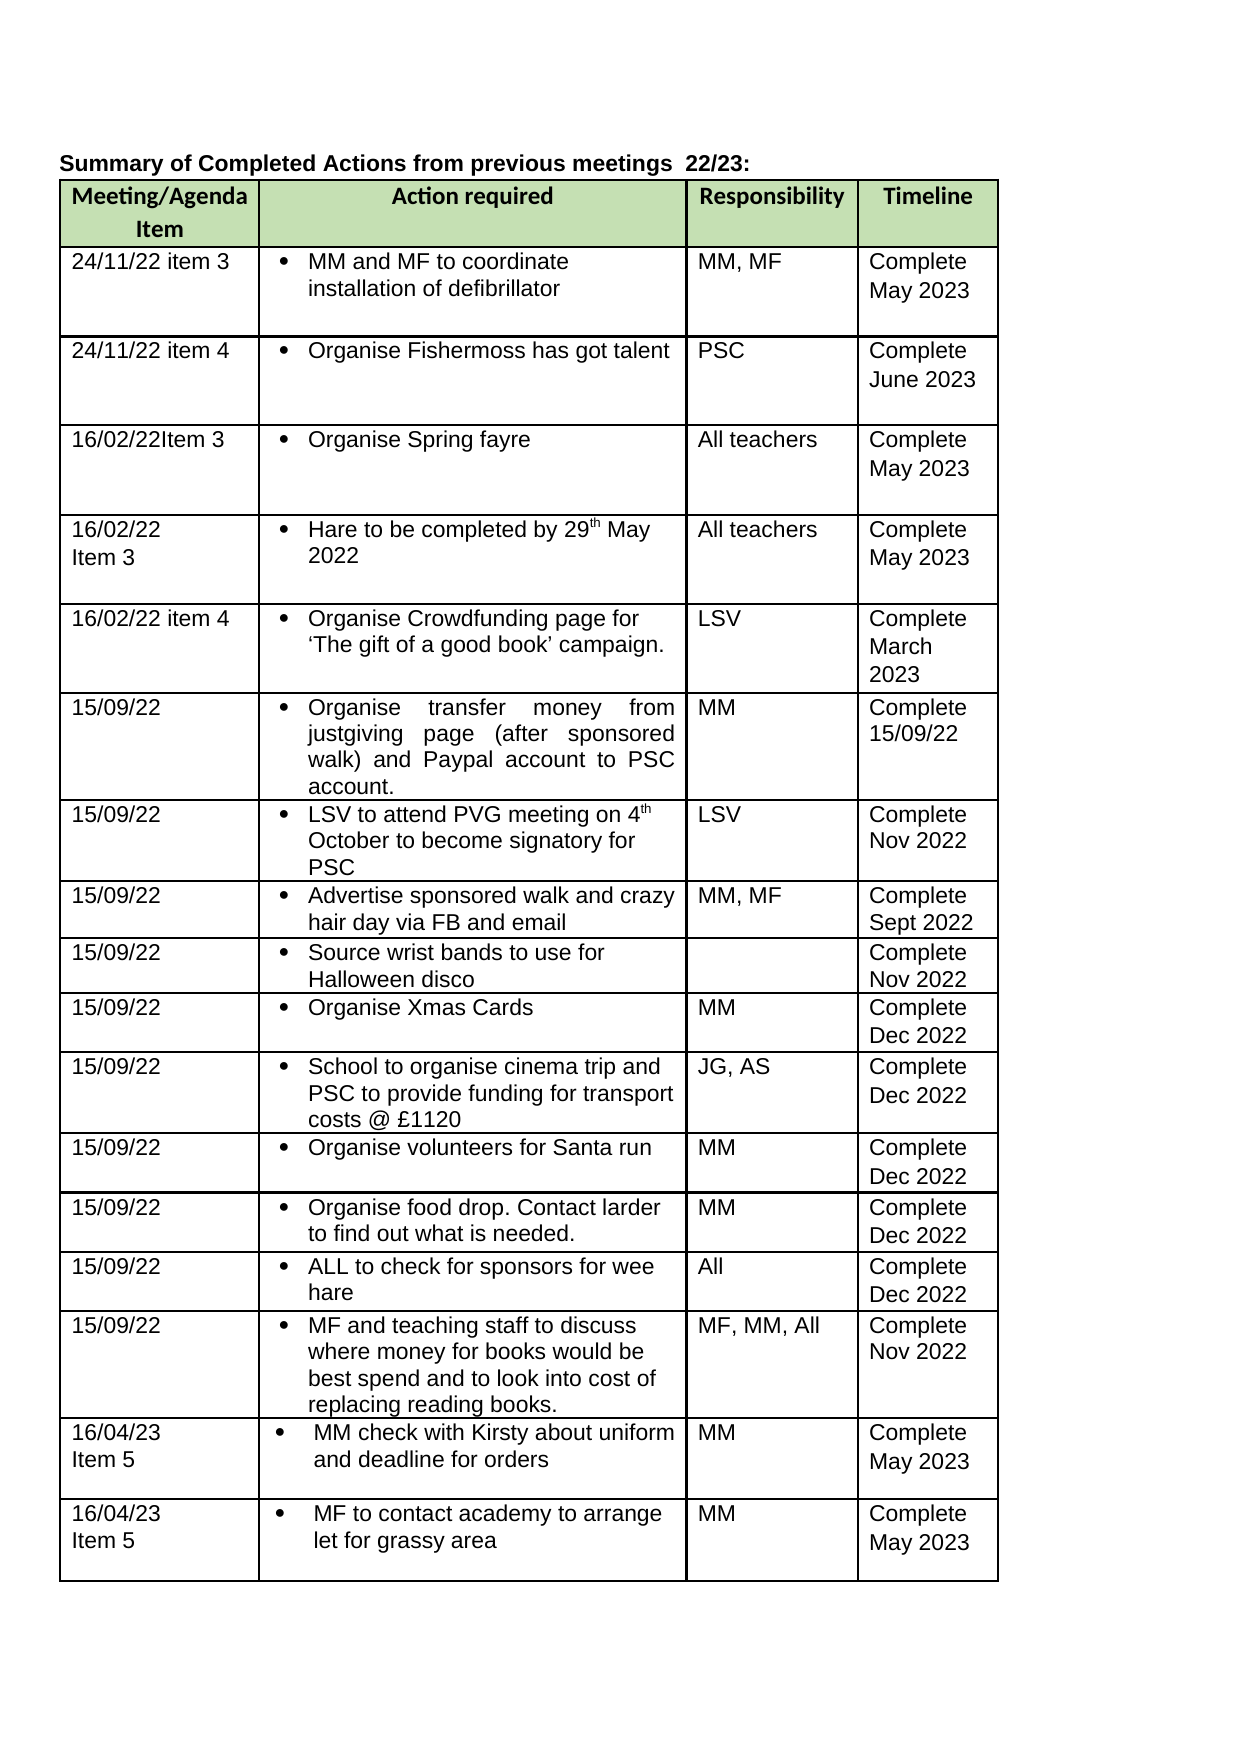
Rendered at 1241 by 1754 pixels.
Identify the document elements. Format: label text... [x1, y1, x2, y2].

table_cell Complete Dec 2022 [859, 1134, 997, 1191]
table_cell MM, MF [688, 882, 857, 937]
table_cell Complete May 2023 [859, 248, 997, 335]
table_cell 15/09/22 [61, 1194, 258, 1251]
table_cell Complete 15/09/22 [859, 694, 997, 799]
table_cell 15/09/22 [61, 994, 258, 1051]
table_cell Complete Dec 2022 [859, 1053, 997, 1132]
table_cell 15/09/22 [61, 939, 258, 992]
table_cell MM [688, 994, 857, 1051]
table_cell Organise transfer money from justgiving page (after sponsored walk) and Paypal account to PSC account. [260, 694, 685, 799]
table_cell 15/09/22 [61, 1312, 258, 1417]
text Summary of Completed Actions from previous meetings 22/23: [59, 150, 1196, 176]
table_cell Organise Spring fayre [260, 426, 685, 513]
table_cell MF and teaching staff to discuss where money for books would be best spend and to look into cost of replacing reading books. [260, 1312, 685, 1417]
table_cell Source wrist bands to use for Halloween disco [260, 939, 685, 992]
table_header Responsibility [688, 181, 857, 246]
table_cell 16/02/22Item 3 [61, 426, 258, 513]
table_cell 15/09/22 [61, 1253, 258, 1310]
table_cell All teachers [688, 426, 857, 513]
table_cell Advertise sponsored walk and crazy hair day via FB and email [260, 882, 685, 937]
table_cell School to organise cinema trip and PSC to provide funding for transport costs @ £1120 [260, 1053, 685, 1132]
table_cell Organise food drop. Contact larder to find out what is needed. [260, 1194, 685, 1251]
table_cell Complete Dec 2022 [859, 1194, 997, 1251]
table_cell MF, MM, All [688, 1312, 857, 1417]
table_cell 16/02/22 Item 3 [61, 516, 258, 602]
table_cell Organise volunteers for Santa run [260, 1134, 685, 1191]
table_cell LSV [688, 801, 857, 880]
table_cell MM, MF [688, 248, 857, 335]
table_cell Organise Xmas Cards [260, 994, 685, 1051]
table_cell MM [688, 1419, 857, 1498]
table_cell Complete May 2023 [859, 516, 997, 602]
table_cell All teachers [688, 516, 857, 602]
table_cell Complete June 2023 [859, 338, 997, 424]
table_cell JG, AS [688, 1053, 857, 1132]
table_cell 16/04/23 Item 5 [61, 1419, 258, 1498]
table_cell 15/09/22 [61, 694, 258, 799]
table_cell MM [688, 1500, 857, 1579]
table_cell 16/02/22 item 4 [61, 605, 258, 692]
table_cell 15/09/22 [61, 1134, 258, 1191]
table_cell 16/04/23 Item 5 [61, 1500, 258, 1579]
table_cell Complete Dec 2022 [859, 1253, 997, 1310]
table_cell Complete May 2023 [859, 1419, 997, 1498]
table_cell ALL to check for sponsors for wee hare [260, 1253, 685, 1310]
table_cell 15/09/22 [61, 1053, 258, 1132]
table_header Action required [260, 181, 685, 246]
table_cell Complete Nov 2022 [859, 801, 997, 880]
table_cell MM [688, 694, 857, 799]
table_cell Complete Sept 2022 [859, 882, 997, 937]
table_cell Complete May 2023 [859, 1500, 997, 1579]
table_cell MM and MF to coordinate installation of defibrillator [260, 248, 685, 335]
table_cell MM check with Kirsty about uniform and deadline for orders [260, 1419, 685, 1498]
table_cell 24/11/22 item 4 [61, 338, 258, 424]
table_cell All [688, 1253, 857, 1310]
table_cell Complete May 2023 [859, 426, 997, 513]
table_cell MF to contact academy to arrange let for grassy area [260, 1500, 685, 1579]
table_cell [688, 939, 857, 992]
table_cell 15/09/22 [61, 882, 258, 937]
table_cell Hare to be completed by 29th May 2022 [260, 516, 685, 602]
table_header Timeline [859, 181, 997, 246]
table_cell Organise Fishermoss has got talent [260, 338, 685, 424]
table_cell 15/09/22 [61, 801, 258, 880]
table_cell LSV [688, 605, 857, 692]
table_cell PSC [688, 338, 857, 424]
table_cell Complete Dec 2022 [859, 994, 997, 1051]
table_cell Complete Nov 2022 [859, 939, 997, 992]
table_cell Organise Crowdfunding page for ‘The gift of a good book’ campaign. [260, 605, 685, 692]
table_cell Complete March 2023 [859, 605, 997, 692]
table_header Meeting/Agenda Item [61, 181, 258, 246]
table_cell MM [688, 1194, 857, 1251]
table_cell MM [688, 1134, 857, 1191]
table_cell LSV to attend PVG meeting on 4th October to become signatory for PSC [260, 801, 685, 880]
table_cell 24/11/22 item 3 [61, 248, 258, 335]
table_cell Complete Nov 2022 [859, 1312, 997, 1417]
